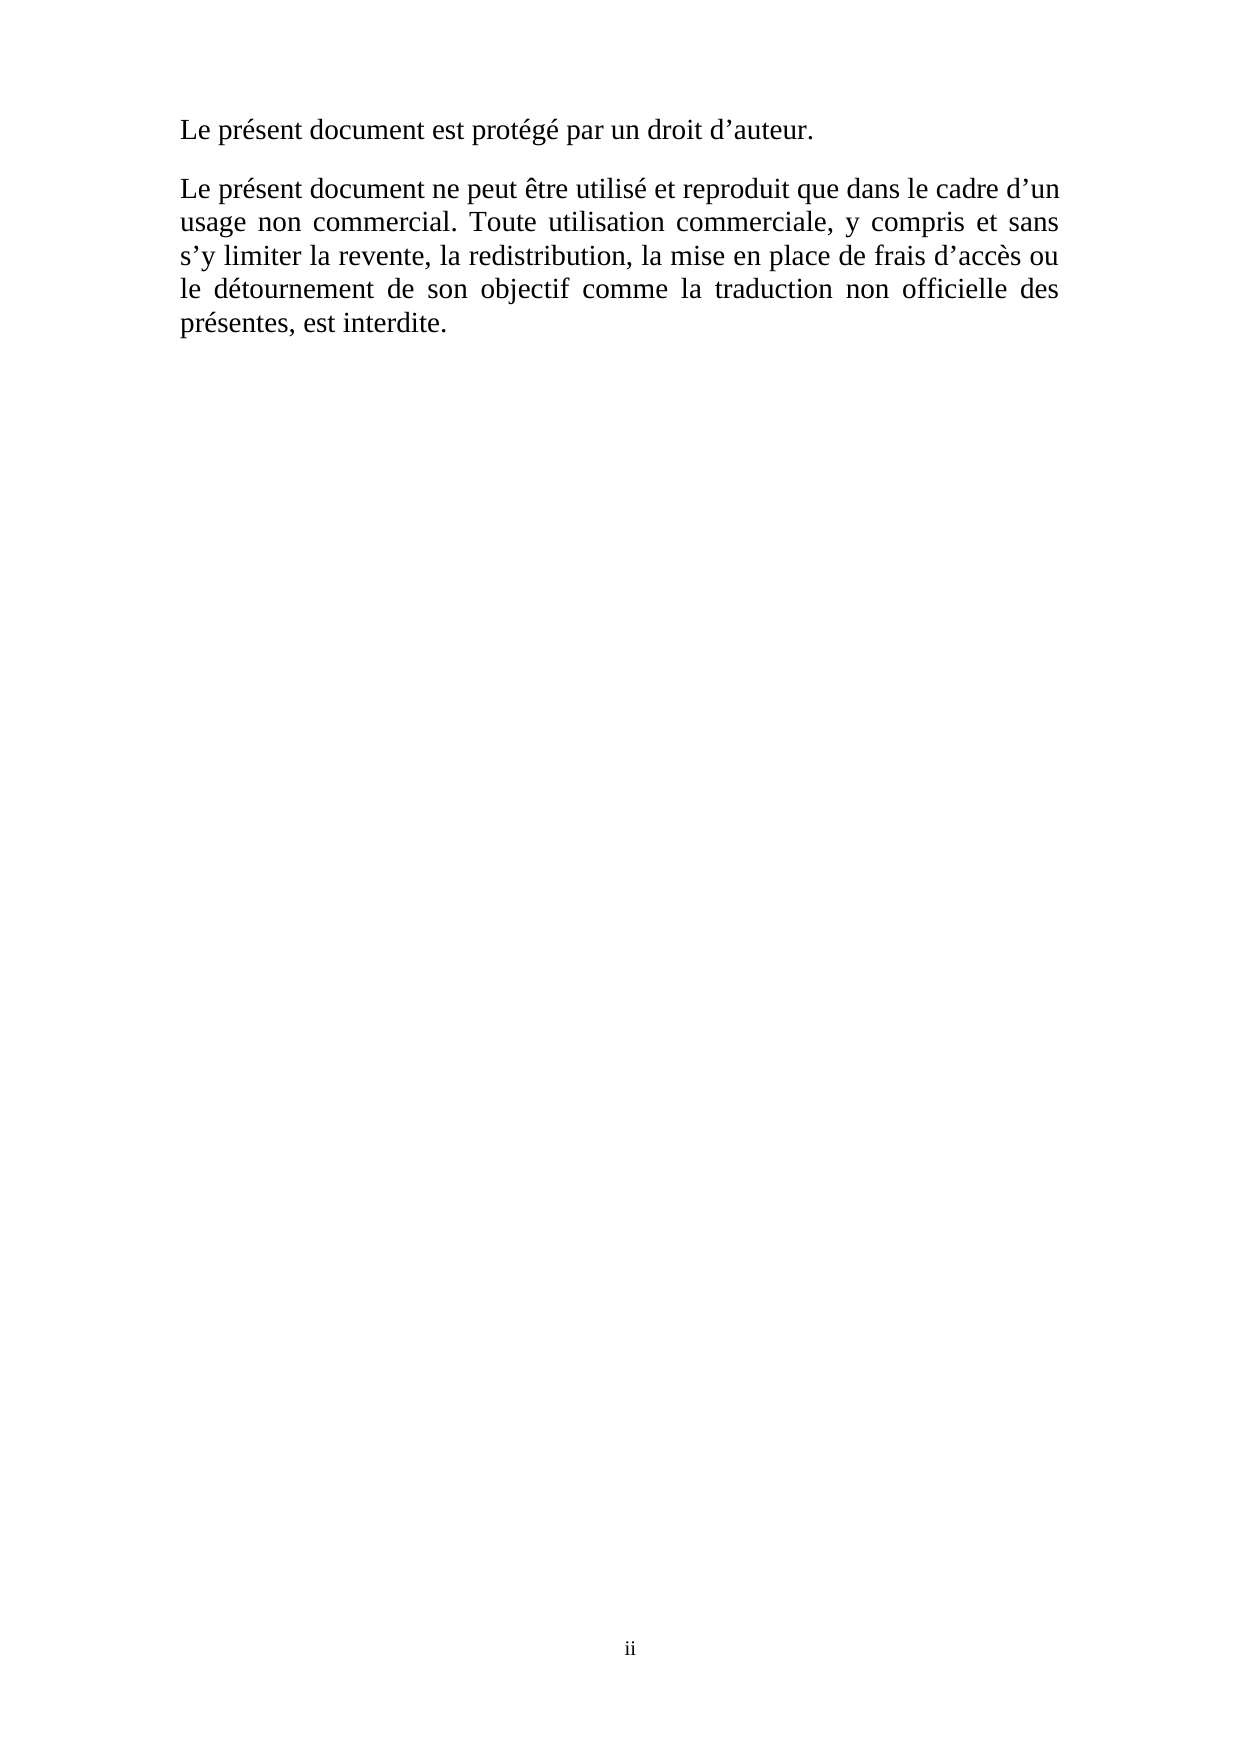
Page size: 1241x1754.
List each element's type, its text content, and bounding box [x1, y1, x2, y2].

title Le présent document est protégé par un droit d’auteur. [180, 112, 1060, 146]
title Le présent document ne peut être utilisé et reproduit que dans le cadre d’un usage non commercial. Toute utilisation commerciale, y compris et sans s’y limiter la revente, la redistribution, la mise en place de frais d’accès ou le détournement de son objectif comme la traduction non officielle des présentes, est interdite. [180, 171, 1060, 338]
